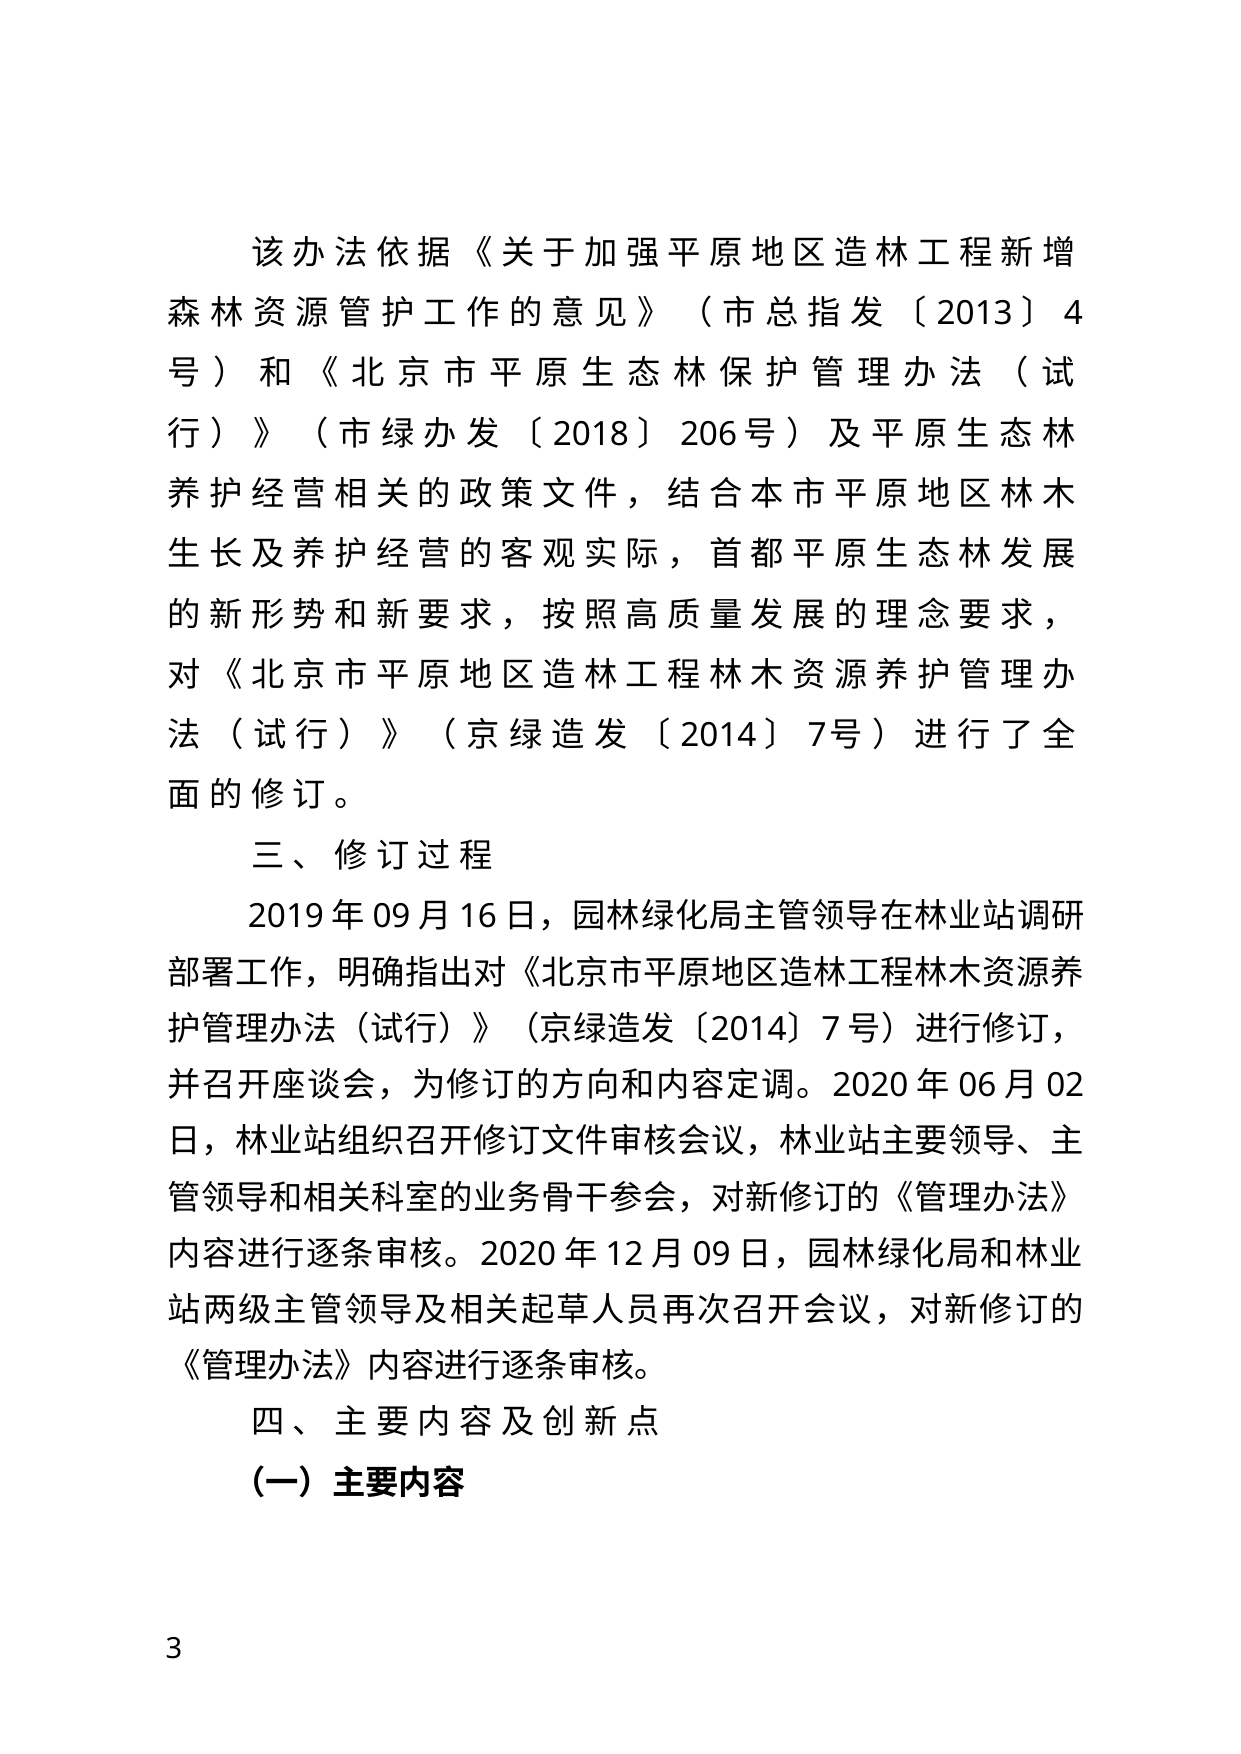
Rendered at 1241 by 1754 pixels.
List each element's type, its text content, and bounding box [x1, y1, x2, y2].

text 三、修订过程 [168, 822, 1084, 883]
text 该办法依据《关于加强平原地区造林工程新增森林资源管护工作的意见》（市总指发〔2013〕4号）和《北京市平原生态林保护管理办法（试行）》（市绿办发〔2018〕206号）及平原生态林养护经营相关的政策文件，结合本市平原地区林木生长及养护经营的客观实际，首都平原生态林发展的新形势和新要求，按照高质量发展的理念要求，对《北京市平原地区造林工程林木资源养护管理办法（试行）》（京绿造发〔2014〕7号）进行了全面的修订。 [168, 219, 1084, 822]
text 2019年09月16日，园林绿化局主管领导在林业站调研部署工作，明确指出对《北京市平原地区造林工程林木资源养护管理办法（试行）》（京绿造发〔2014〕7号）进行修订，并召开座谈会，为修订的方向和内容定调。2020年06月02日，林业站组织召开修订文件审核会议，林业站主要领导、主管领导和相关科室的业务骨干参会，对新修订的《管理办法》内容进行逐条审核。2020年12月09日，园林绿化局和林业站两级主管领导及相关起草人员再次召开会议，对新修订的《管理办法》内容进行逐条审核。 [168, 883, 1084, 1389]
text 四、主要内容及创新点 [168, 1389, 1084, 1449]
text （一）主要内容 [168, 1449, 1084, 1506]
